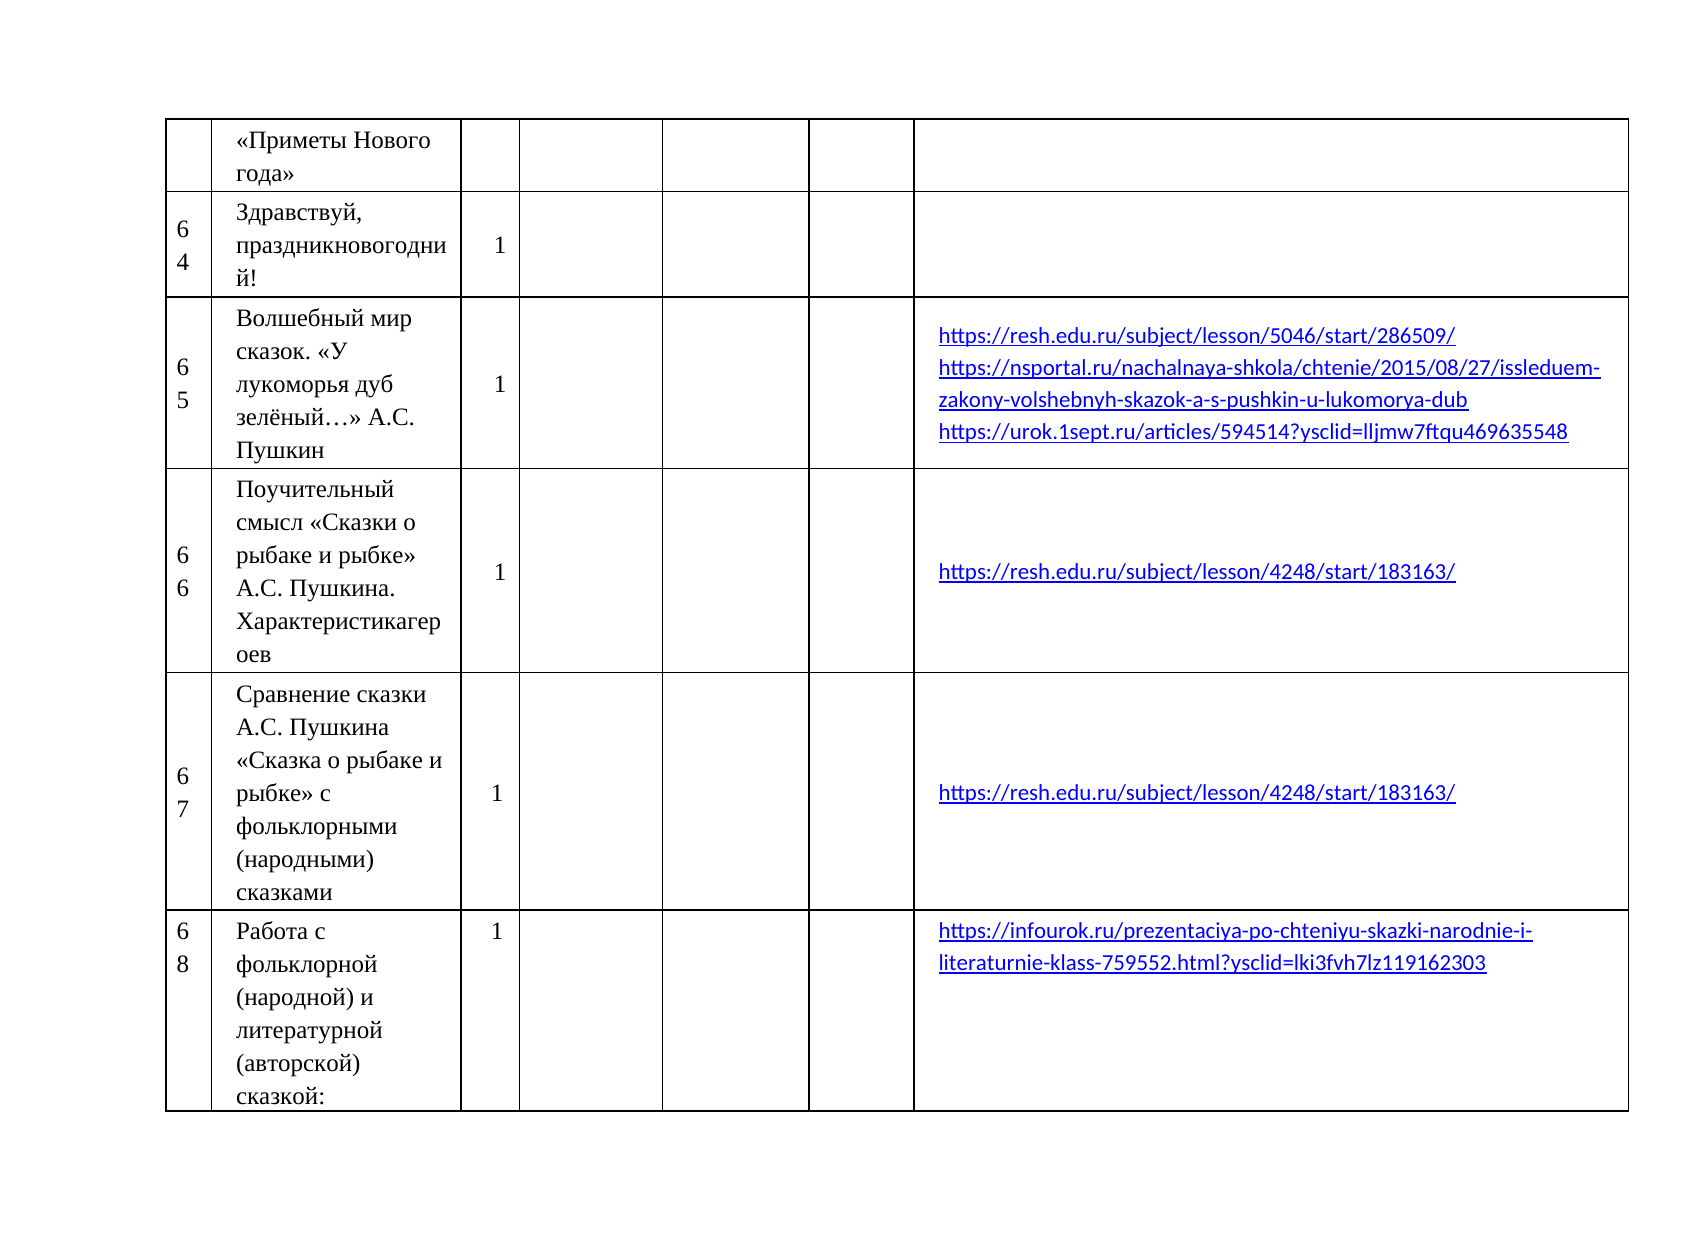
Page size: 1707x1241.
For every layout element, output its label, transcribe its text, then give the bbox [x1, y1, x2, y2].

table_cell [810, 911, 913, 1110]
table_cell 66 [167, 469, 211, 672]
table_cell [212, 120, 460, 191]
table_cell 1 [462, 298, 519, 467]
table_cell https://resh.edu.ru/subject/lesson/4248/start/183163/ [915, 673, 1628, 909]
table_cell Здравствуй, праздникновогодний! [212, 192, 460, 296]
table_cell 63 [167, 120, 211, 191]
table_cell [663, 673, 808, 909]
table_cell 64 [167, 192, 211, 296]
table_cell 1 [462, 120, 519, 191]
table_cell 1 [462, 911, 519, 1110]
table_cell 67 [167, 673, 211, 909]
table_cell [915, 911, 1628, 1110]
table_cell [915, 120, 1628, 191]
table_cell 1 [462, 192, 519, 296]
table_cell [810, 120, 913, 191]
table_cell 1 [462, 673, 519, 909]
table_cell 65 [167, 298, 211, 467]
table_cell [520, 673, 662, 909]
table_cell 68 [167, 911, 211, 1110]
table_cell https://resh.edu.ru/subject/lesson/5046/start/286509/ https://nsportal.ru/nachalnaya-shkola/chtenie/2015/08/27/issleduem-zakony-volshebnyh-skazok-a-s-pushkin-u-lukomorya-dub https://urok.1sept.ru/articles/594514?ysclid=lljmw7ftqu469635548 [915, 298, 1628, 467]
table_cell [520, 911, 662, 1110]
table_cell [810, 673, 913, 909]
table_cell [663, 192, 808, 296]
table_cell https://resh.edu.ru/subject/lesson/4248/start/183163/ [915, 469, 1628, 672]
table_cell [915, 192, 1628, 296]
table_cell Сравнение сказки А.С. Пушкина «Сказка о рыбаке и рыбке» с фольклорными (народными) сказками [212, 673, 460, 909]
table_cell [663, 911, 808, 1110]
table_cell [663, 298, 808, 467]
table_cell Поучительный смысл «Сказки о рыбаке и рыбке» А.С. Пушкина. Характеристикагероев [212, 469, 460, 672]
table_cell [663, 120, 808, 191]
table_cell [663, 469, 808, 672]
table_cell 1 [462, 469, 519, 672]
table_cell [520, 469, 662, 672]
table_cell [212, 911, 460, 1110]
table_cell [810, 192, 913, 296]
table_cell Волшебный мир сказок. «У лукоморья дуб зелёный…» А.С. Пушкин [212, 298, 460, 467]
table_cell [520, 298, 662, 467]
table_cell [810, 298, 913, 467]
table_cell [520, 120, 662, 191]
table_cell [520, 192, 662, 296]
table_cell [810, 469, 913, 672]
